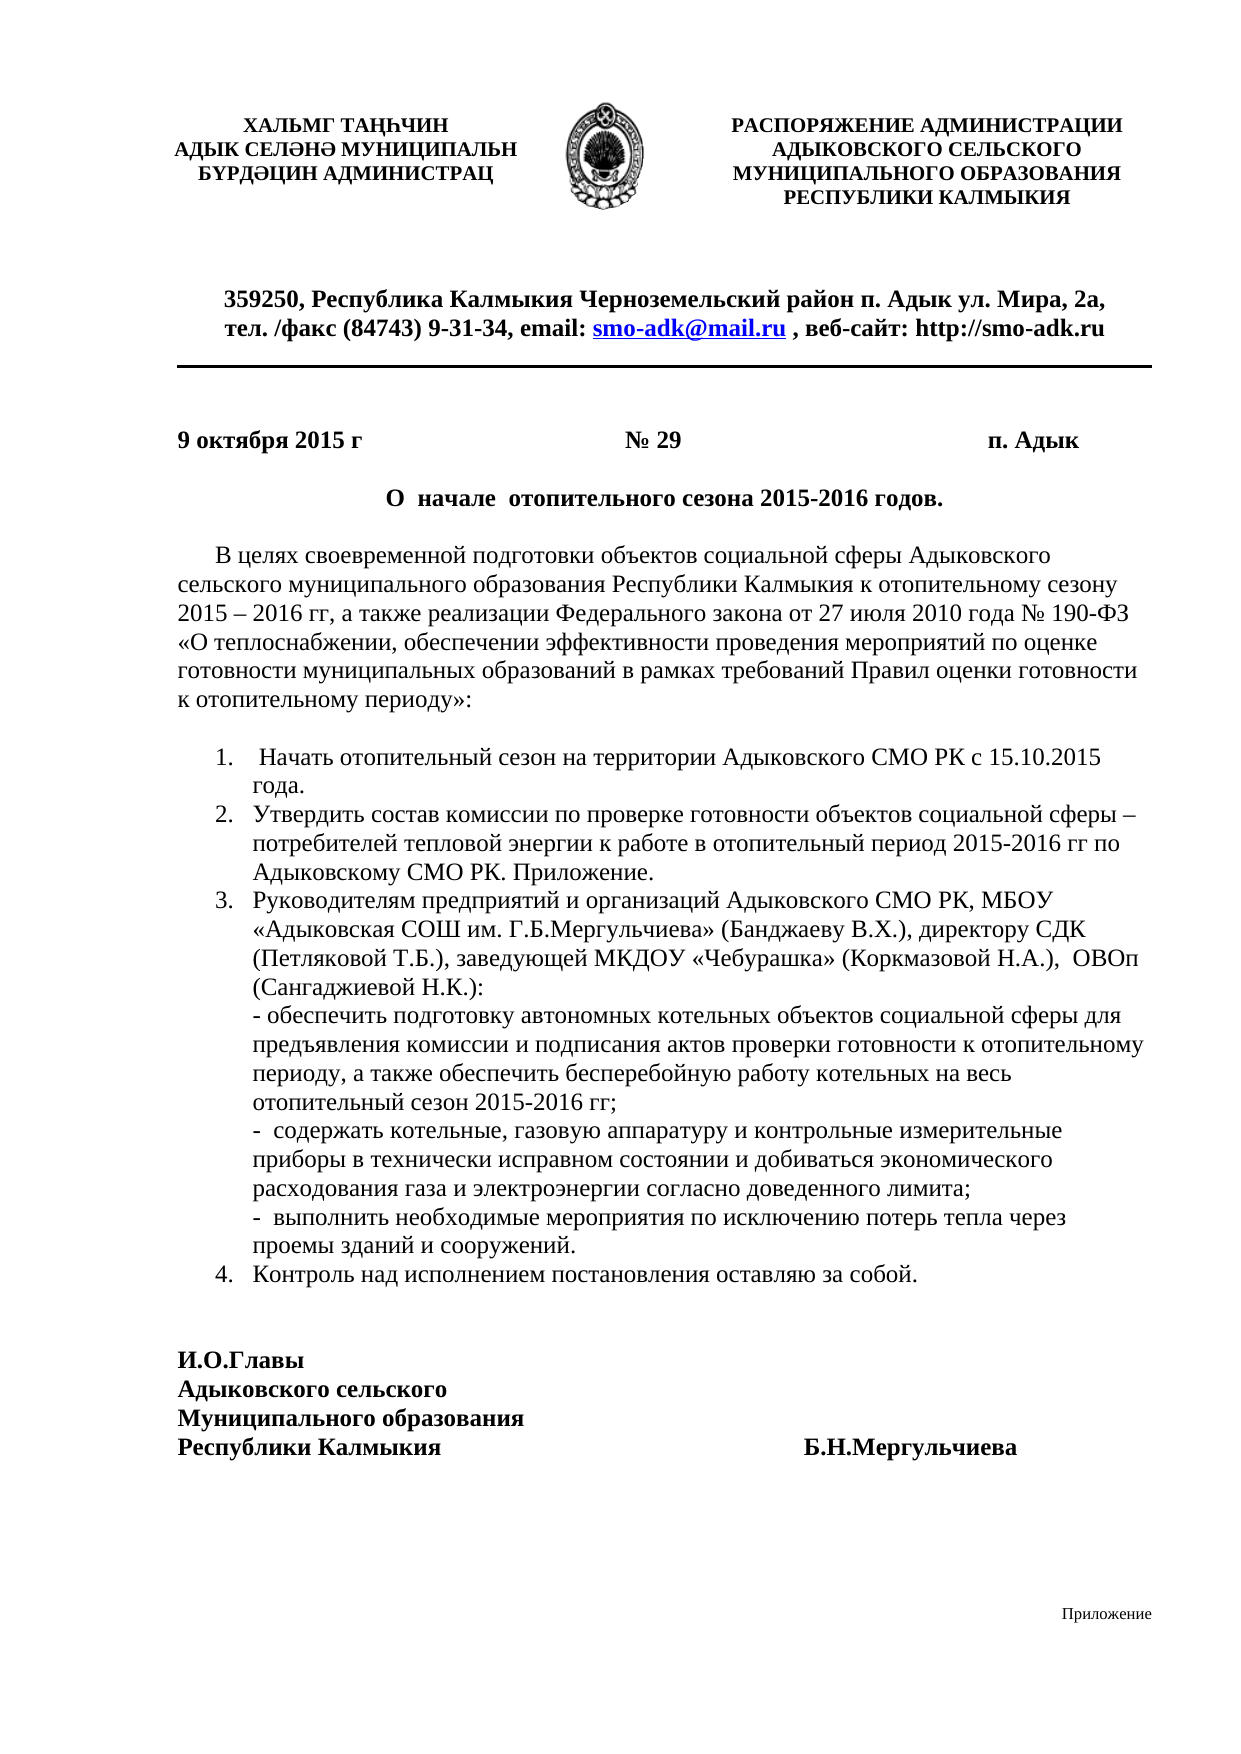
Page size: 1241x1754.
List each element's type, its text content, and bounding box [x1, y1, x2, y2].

text Республики Калмыкия Б.Н.Мергульчиева [177, 1432, 1152, 1460]
table_header РАСПОРЯЖЕНИЕ АДМИНИСТРАЦИИ АДЫКОВСКОГО СЕЛЬСКОГО МУНИЦИПАЛЬНОГО ОБРАЗОВАНИЯ РЕСПУБЛИКИ КАЛМЫКИЯ [687, 89, 1167, 256]
text И.О.Главы [177, 1345, 1152, 1374]
text тел. /факс (84743) 9-31-34, email: smo-adk@mail.ru , веб-сайт: http://smo-adk.ru [177, 313, 1152, 365]
list - обеспечить подготовку автономных котельных объектов социальной сферы для предъявления комиссии и подписания актов проверки готовности к отопительному периоду, а также обеспечить бесперебойную работу котельных на весь отопительный сезон 2015-2016 гг; [252, 1000, 1152, 1115]
list - выполнить необходимые мероприятия по исключению потерь тепла через проемы зданий и сооружений. [252, 1202, 1152, 1259]
list - содержать котельные, газовую аппаратуру и контрольные измерительные приборы в технически исправном состоянии и добиваться экономического расходования газа и электроэнергии согласно доведенного лимита; [252, 1115, 1152, 1202]
table_header ХАЛЬМГ ТАҢҺЧИН АДЫК СЕЛӘНӘ МУНИЦИПАЛЬН БҮРДӘЦИН АДМИНИСТРАЦ [162, 89, 529, 256]
text Адыковского сельского [177, 1374, 1152, 1403]
list Руководителям предприятий и организаций Адыковского СМО РК, МБОУ «Адыковская СОШ им. Г.Б.Мергульчиева» (Банджаеву В.Х.), директору СДК (Петляковой Т.Б.), заведующей МКДОУ «Чебурашка» (Коркмазовой Н.А.), ОВОп (Сангаджиевой Н.К.): [215, 885, 1152, 1000]
text В целях своевременной подготовки объектов социальной сферы Адыковского сельского муниципального образования Республики Калмыкия к отопительному сезону 2015 – 2016 гг, а также реализации Федерального закона от 27 июля 2010 года № 190-ФЗ «О теплоснабжении, обеспечении эффективности проведения мероприятий по оценке готовности муниципальных образований в рамках требований Правил оценки готовности к отопительному периоду»: [177, 540, 1152, 713]
list Начать отопительный сезон на территории Адыковского СМО РК с 15.10.2015 года. [215, 742, 1152, 799]
text О начале отопительного сезона 2015-2016 годов. [177, 483, 1152, 512]
table_header [529, 89, 687, 256]
text 9 октября 2015 г № 29 п. Адык [177, 425, 1152, 454]
list Утвердить состав комиссии по проверке готовности объектов социальной сферы – потребителей тепловой энергии к работе в отопительный период 2015-2016 гг по Адыковскому СМО РК. Приложение. [215, 799, 1152, 885]
text 4. Контроль над исполнением постановления оставляю за собой. [177, 1259, 1152, 1288]
text Муниципального образования [177, 1403, 1152, 1432]
list Приложение [252, 1604, 1152, 1623]
text 359250, Республика Калмыкия Черноземельский район п. Адык ул. Мира, 2а, [177, 284, 1152, 313]
